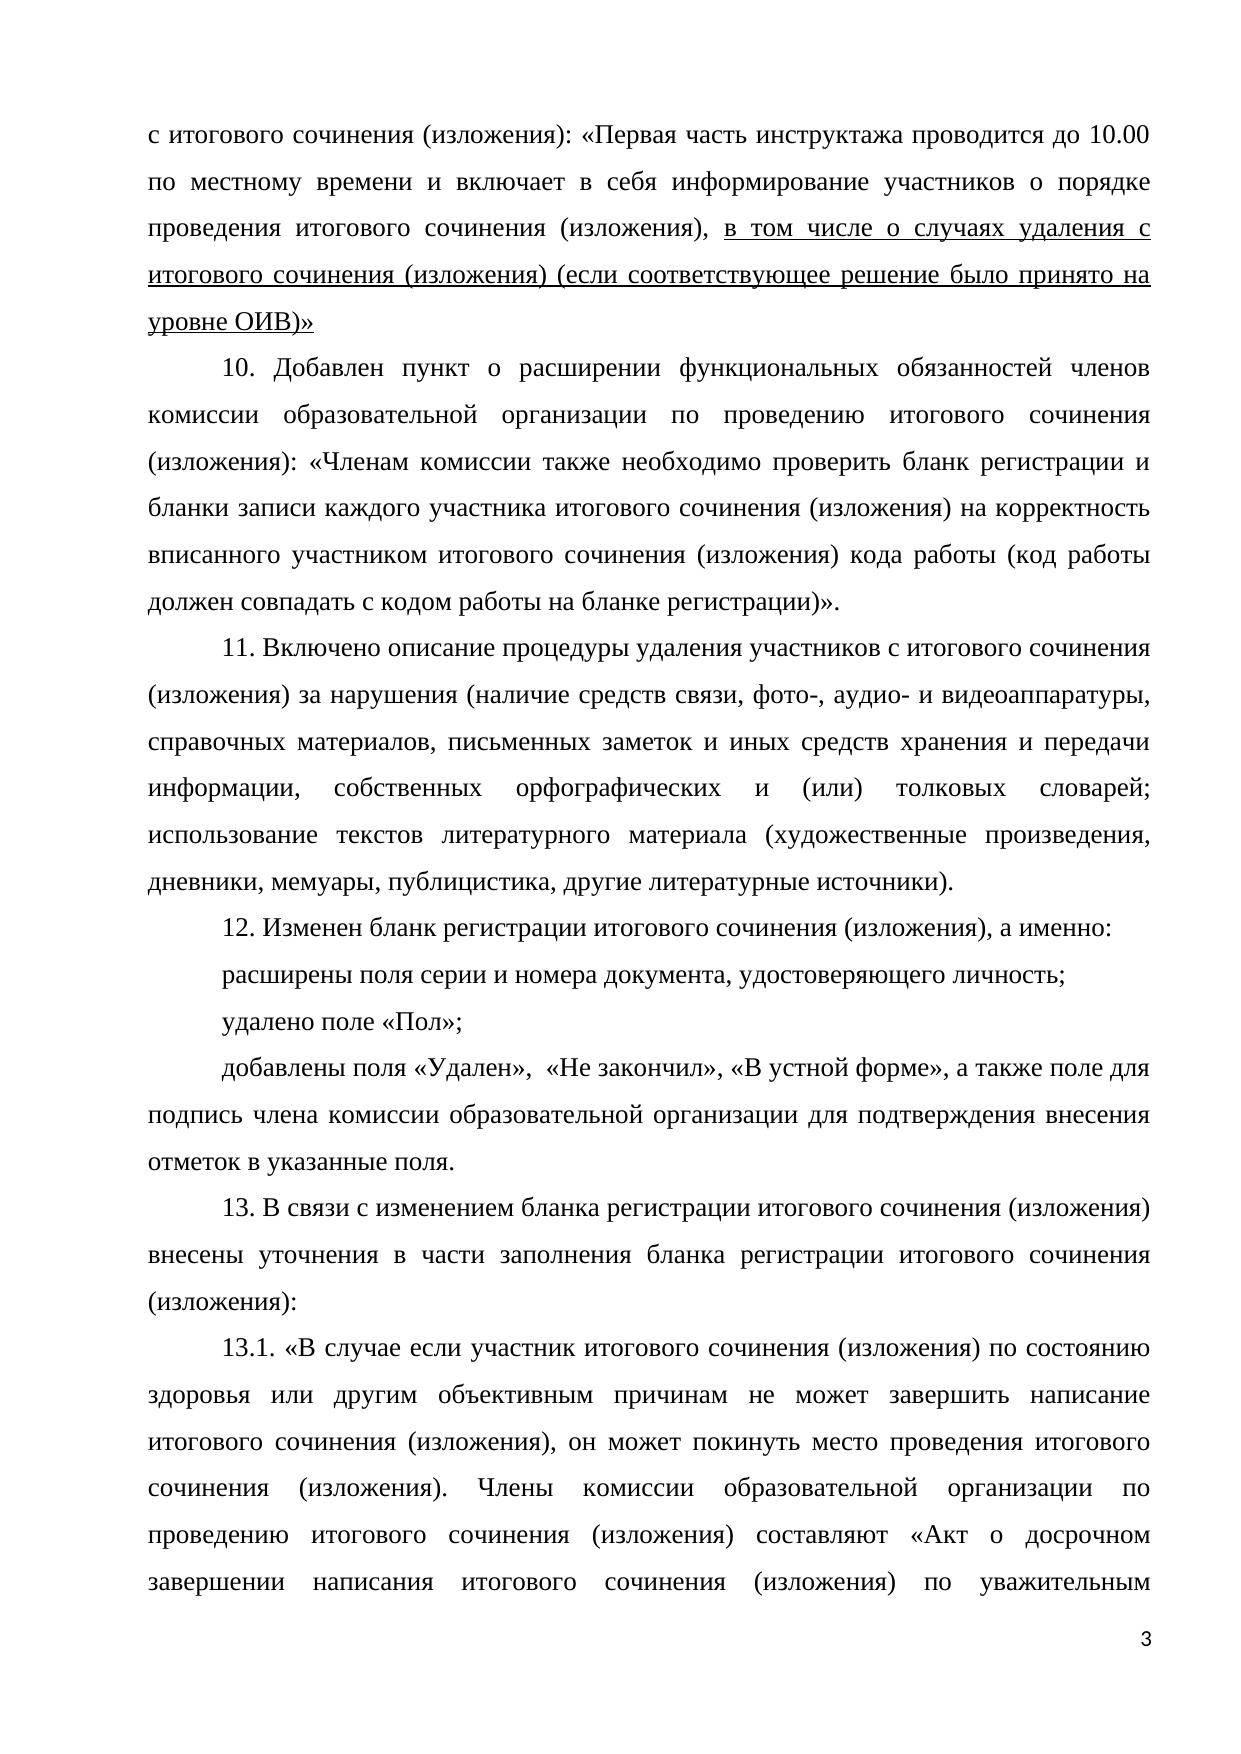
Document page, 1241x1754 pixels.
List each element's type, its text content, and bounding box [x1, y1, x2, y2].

text удалено поле «Пол»; [148, 1005, 1152, 1036]
text 10. Добавлен пункт о расширении функциональных обязанностей членов комиссии образовательной организации по проведению итогового сочинения (изложения): «Членам комиссии также необходимо проверить бланк регистрации и бланки записи каждого участника итогового сочинения (изложения) на корректность вписанного участником итогового сочинения (изложения) кода работы (код работы должен совпадать с кодом работы на бланке регистрации)». [148, 351, 1152, 616]
text расширены поля серии и номера документа, удостоверяющего личность; [148, 958, 1152, 989]
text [148, 118, 1152, 336]
text 13. В связи с изменением бланка регистрации итогового сочинения (изложения) внесены уточнения в части заполнения бланка регистрации итогового сочинения (изложения): [148, 1191, 1152, 1316]
text 12. Изменен бланк регистрации итогового сочинения (изложения), а именно: [148, 911, 1152, 943]
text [148, 1331, 1152, 1596]
text 11. Включено описание процедуры удаления участников с итогового сочинения (изложения) за нарушения (наличие средств связи, фото-, аудио- и видеоаппаратуры, справочных материалов, письменных заметок и иных средств хранения и передачи информации, собственных орфографических и (или) толковых словарей; использование текстов литературного материала (художественные произведения, дневники, мемуары, публицистика, другие литературные источники). [148, 631, 1152, 896]
text добавлены поля «Удален», «Не закончил», «В устной форме», а также поле для подпись члена комиссии образовательной организации для подтверждения внесения отметок в указанные поля. [148, 1051, 1152, 1176]
